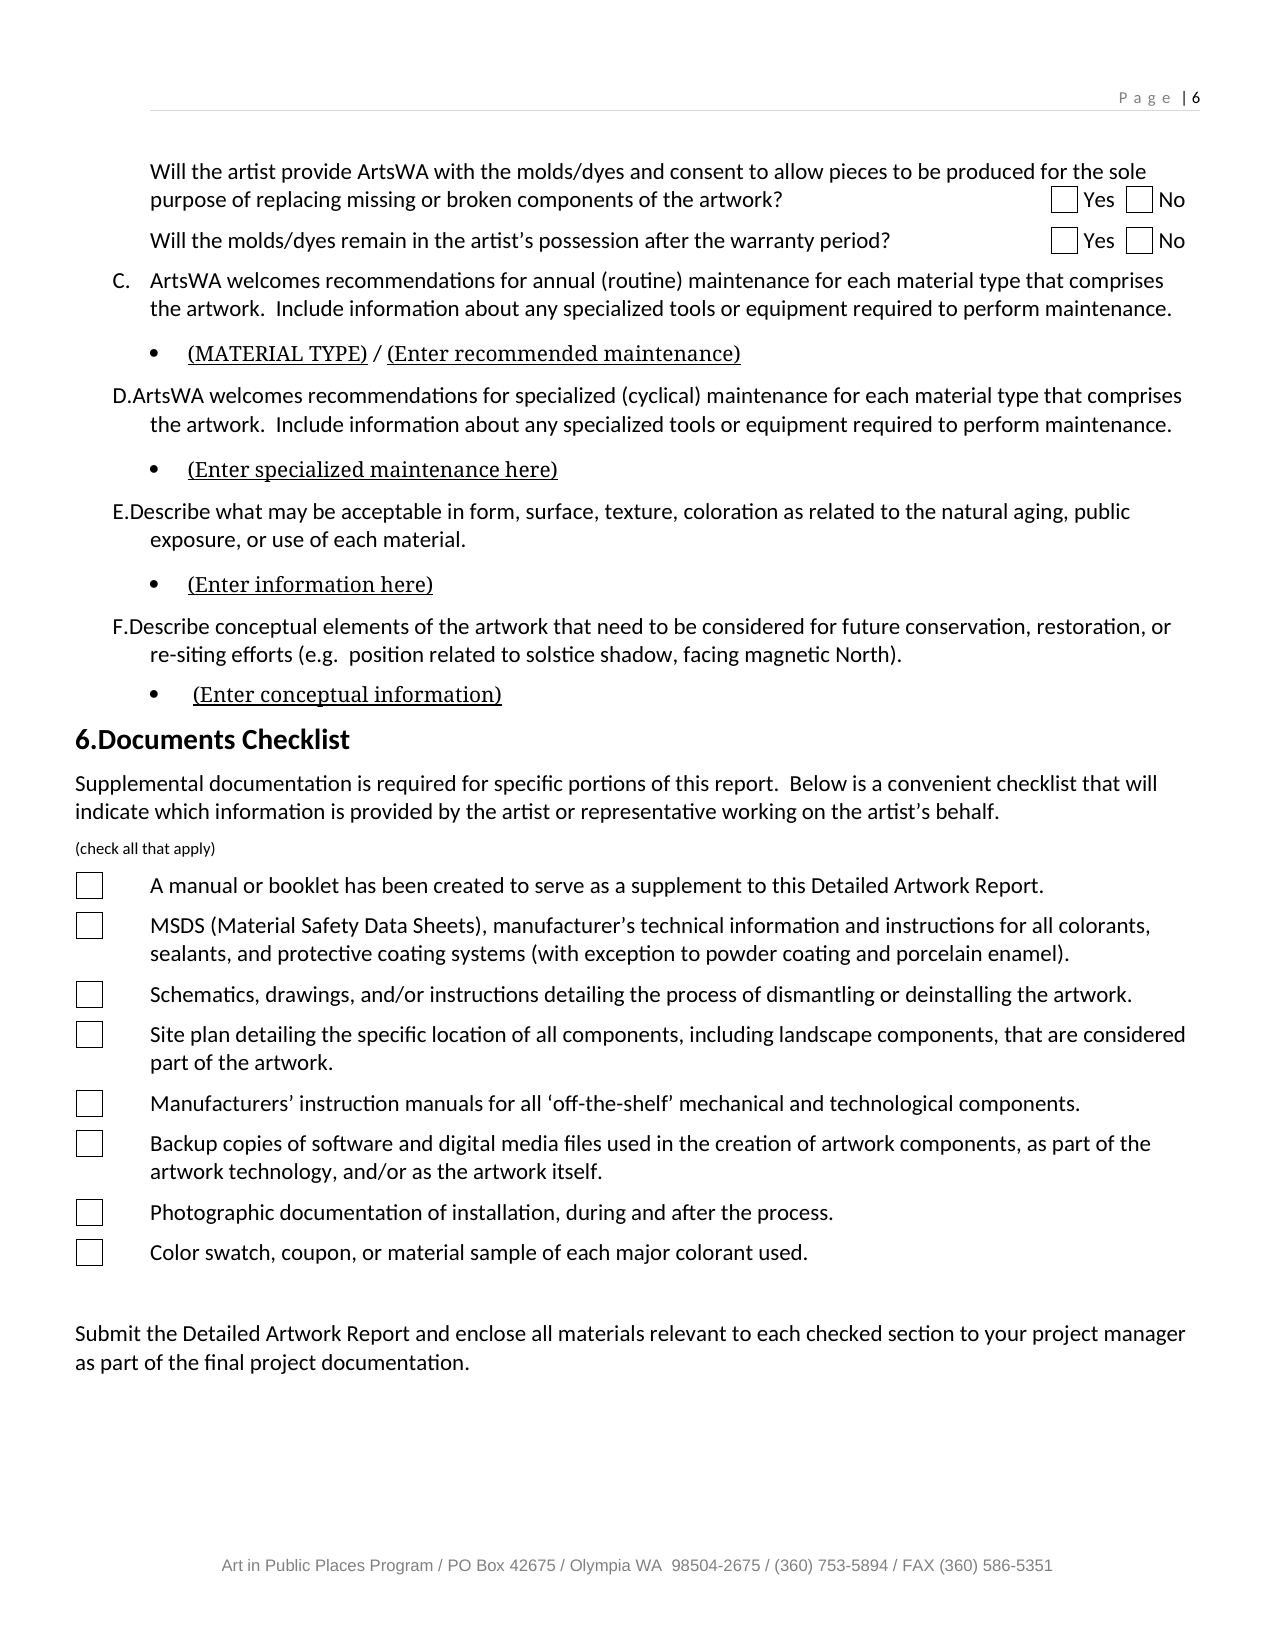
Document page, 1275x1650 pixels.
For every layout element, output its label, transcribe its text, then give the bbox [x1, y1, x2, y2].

list (Enter information here) [150, 565, 1200, 599]
text A manual or booklet has been created to serve as a supplement to this Detailed Artwork Report. [75, 871, 1200, 899]
text Color swatch, coupon, or material sample of each major colorant used. [75, 1238, 1200, 1267]
list (Enter conceptual information) [150, 680, 1200, 709]
list (Enter specialized maintenance here) [150, 450, 1200, 484]
text (check all that apply) [75, 838, 1200, 858]
list Documents Checklist [75, 721, 1200, 757]
text Submit the Detailed Artwork Report and enclose all materials relevant to each checked section to your project manager as part of the final project documentation. [75, 1319, 1200, 1376]
text Will the artist provide ArtsWA with the molds/dyes and consent to allow pieces to be produced for the sole purpose of replacing missing or broken components of the artwork? Yes No [150, 157, 1200, 213]
text Manufacturers’ instruction manuals for all ‘off-the-shelf’ mechanical and technological components. [75, 1089, 1200, 1117]
text Site plan detailing the specific location of all components, including landscape components, that are considered part of the artwork. [75, 1020, 1200, 1076]
list ArtsWA welcomes recommendations for specialized (cyclical) maintenance for each material type that comprises the artwork. Include information about any specialized tools or equipment required to perform maintenance. [112, 382, 1200, 438]
list Describe what may be acceptable in form, surface, texture, coloration as related to the natural aging, public exposure, or use of each material. [112, 497, 1200, 553]
text Backup copies of software and digital media files used in the creation of artwork components, as part of the artwork technology, and/or as the artwork itself. [75, 1129, 1200, 1186]
text MSDS (Material Safety Data Sheets), manufacturer’s technical information and instructions for all colorants, sealants, and protective coating systems (with exception to powder coating and porcelain enamel). [75, 911, 1200, 967]
text Supplemental documentation is required for specific portions of this report. Below is a convenient checklist that will indicate which information is provided by the artist or representative working on the artist’s behalf. [75, 769, 1200, 826]
text Schematics, drawings, and/or instructions detailing the process of dismantling or deinstalling the artwork. [75, 980, 1200, 1008]
list ArtsWA welcomes recommendations for annual (routine) maintenance for each material type that comprises the artwork. Include information about any specialized tools or equipment required to perform maintenance. [112, 267, 1200, 323]
list Describe conceptual elements of the artwork that need to be considered for future conservation, restoration, or re-siting efforts (e.g. position related to solstice shadow, facing magnetic North). [112, 612, 1200, 668]
list (MATERIAL TYPE) / (Enter recommended maintenance) [150, 335, 1200, 369]
text Will the molds/dyes remain in the artist’s possession after the warranty period? Yes No [150, 226, 1200, 254]
text Photographic documentation of installation, during and after the process. [75, 1198, 1200, 1226]
